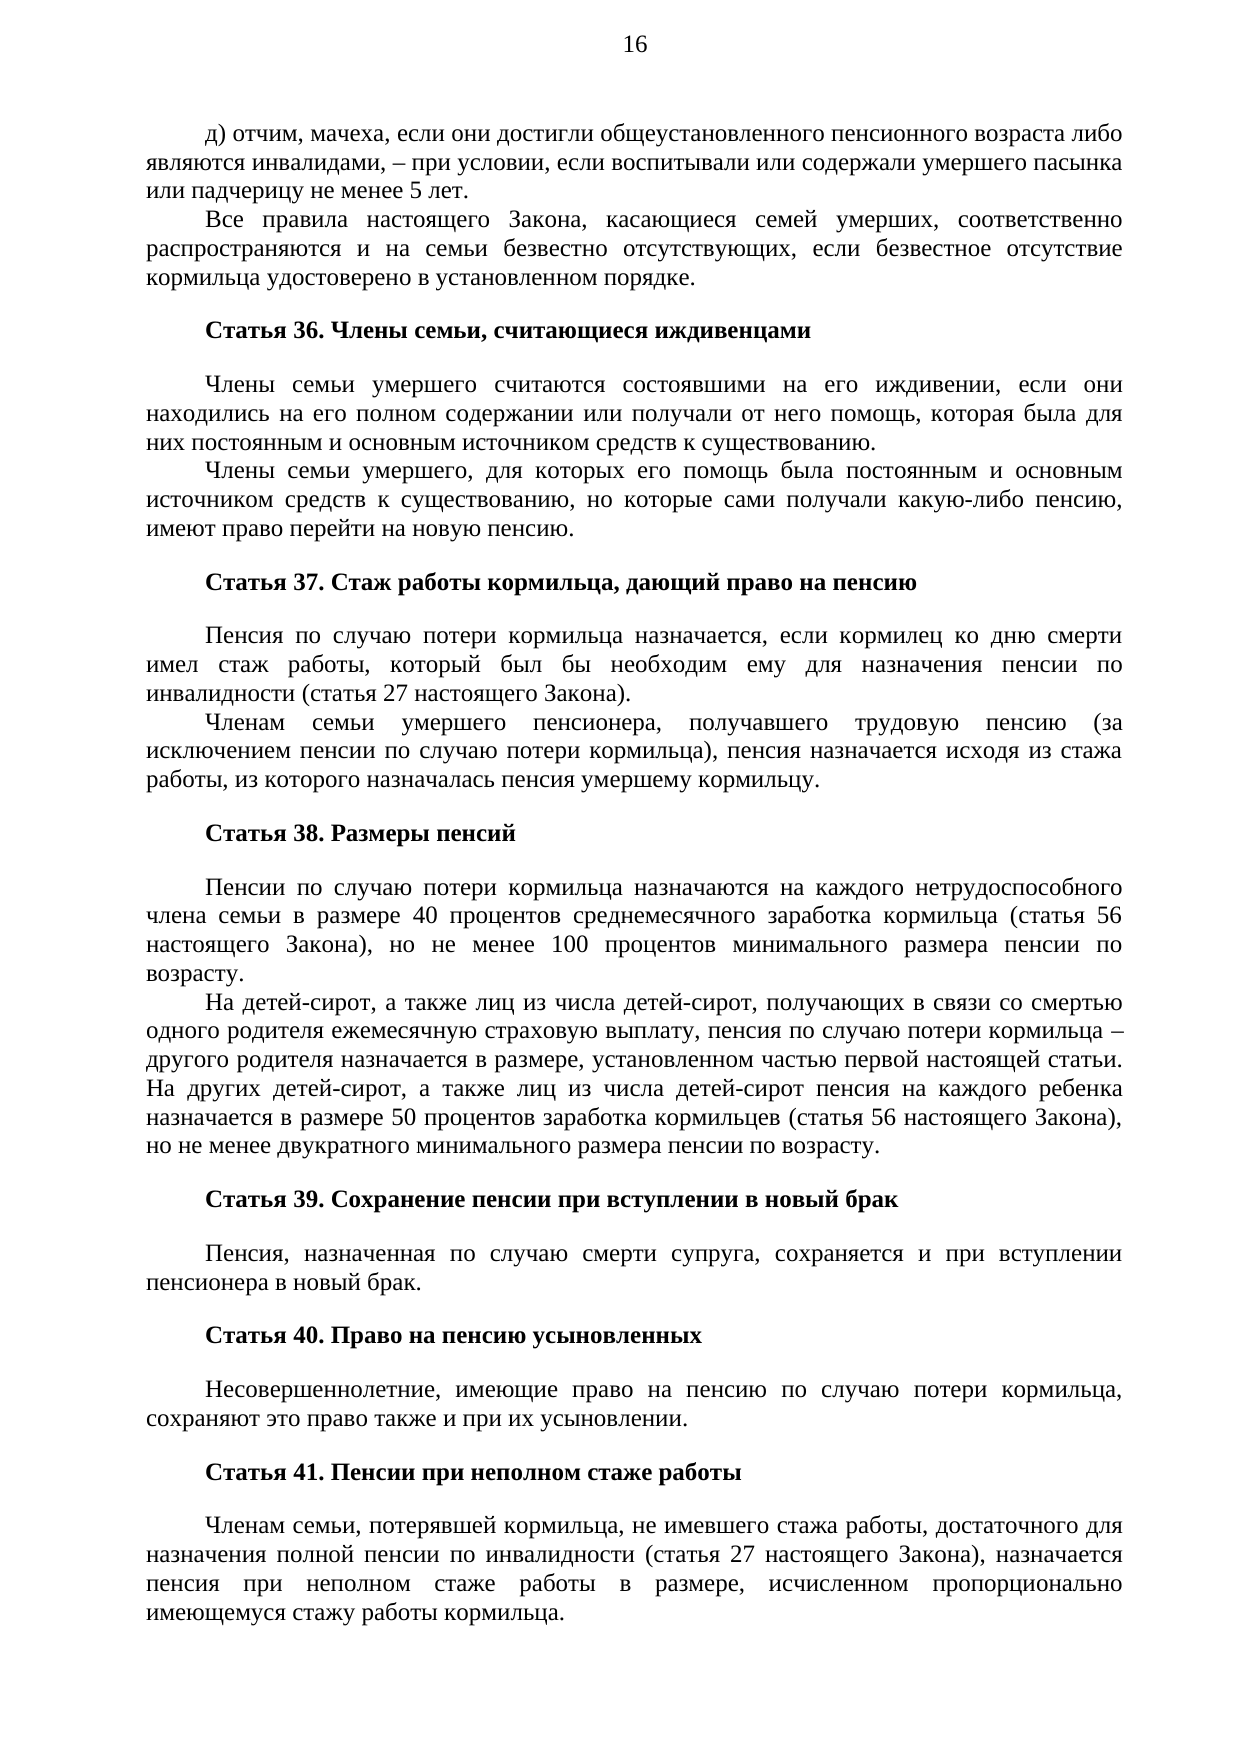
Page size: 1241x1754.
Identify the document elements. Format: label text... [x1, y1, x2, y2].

text Все правила настоящего Закона, касающиеся семей умерших, соответственно распространяются и на семьи безвестно отсутствующих, если безвестное отсутствие кормильца удостоверено в установленном порядке. [146, 204, 1123, 291]
text д) отчим, мачеха, если они достигли общеустановленного пенсионного возраста либо являются инвалидами, – при условии, если воспитывали или содержали умершего пасынка или падчерицу не менее 5 лет. [146, 118, 1123, 204]
text Статья 36. Члены семьи, считающиеся иждивенцами [205, 316, 1123, 344]
text Статья 40. Право на пенсию усыновленных [205, 1321, 1123, 1349]
text Статья 37. Стаж работы кормильца, дающий право на пенсию [205, 567, 1123, 596]
text Члены семьи умершего считаются состоявшими на его иждивении, если они находились на его полном содержании или получали от него помощь, которая была для них постоянным и основным источником средств к существованию. [146, 369, 1123, 456]
text На детей-сирот, а также лиц из числа детей-сирот, получающих в связи со смертью одного родителя ежемесячную страховую выплату, пенсия по случаю потери кормильца – другого родителя назначается в размере, установленном частью первой настоящей статьи. На других детей-сирот, а также лиц из числа детей-сирот пенсия на каждого ребенка назначается в размере 50 процентов заработка кормильцев (статья 56 настоящего Закона), но не менее двукратного минимального размера пенсии по возрасту. [146, 987, 1123, 1159]
text Статья 41. Пенсии при неполном стаже работы [205, 1457, 1123, 1486]
text Членам семьи умершего пенсионера, получавшего трудовую пенсию (за исключением пенсии по случаю потери кормильца), пенсия назначается исходя из стажа работы, из которого назначалась пенсия умершему кормильцу. [146, 707, 1123, 793]
text Пенсия по случаю потери кормильца назначается, если кормилец ко дню смерти имел стаж работы, который был бы необходим ему для назначения пенсии по инвалидности (статья 27 настоящего Закона). [146, 621, 1123, 707]
text Члены семьи умершего, для которых его помощь была постоянным и основным источником средств к существованию, но которые сами получали какую-либо пенсию, имеют право перейти на новую пенсию. [146, 456, 1123, 542]
text Статья 38. Размеры пенсий [205, 818, 1123, 847]
text Пенсии по случаю потери кормильца назначаются на каждого нетрудоспособного члена семьи в размере 40 процентов среднемесячного заработка кормильца (статья 56 настоящего Закона), но не менее 100 процентов минимального размера пенсии по возрасту. [146, 872, 1123, 987]
text Членам семьи, потерявшей кормильца, не имевшего стажа работы, достаточного для назначения полной пенсии по инвалидности (статья 27 настоящего Закона), назначается пенсия при неполном стаже работы в размере, исчисленном пропорционально имеющемуся стажу работы кормильца. [146, 1511, 1123, 1626]
text Пенсия, назначенная по случаю смерти супруга, сохраняется и при вступлении пенсионера в новый брак. [146, 1238, 1123, 1296]
text Несовершеннолетние, имеющие право на пенсию по случаю потери кормильца, сохраняют это право также и при их усыновлении. [146, 1374, 1123, 1432]
text Статья 39. Сохранение пенсии при вступлении в новый брак [205, 1184, 1123, 1213]
